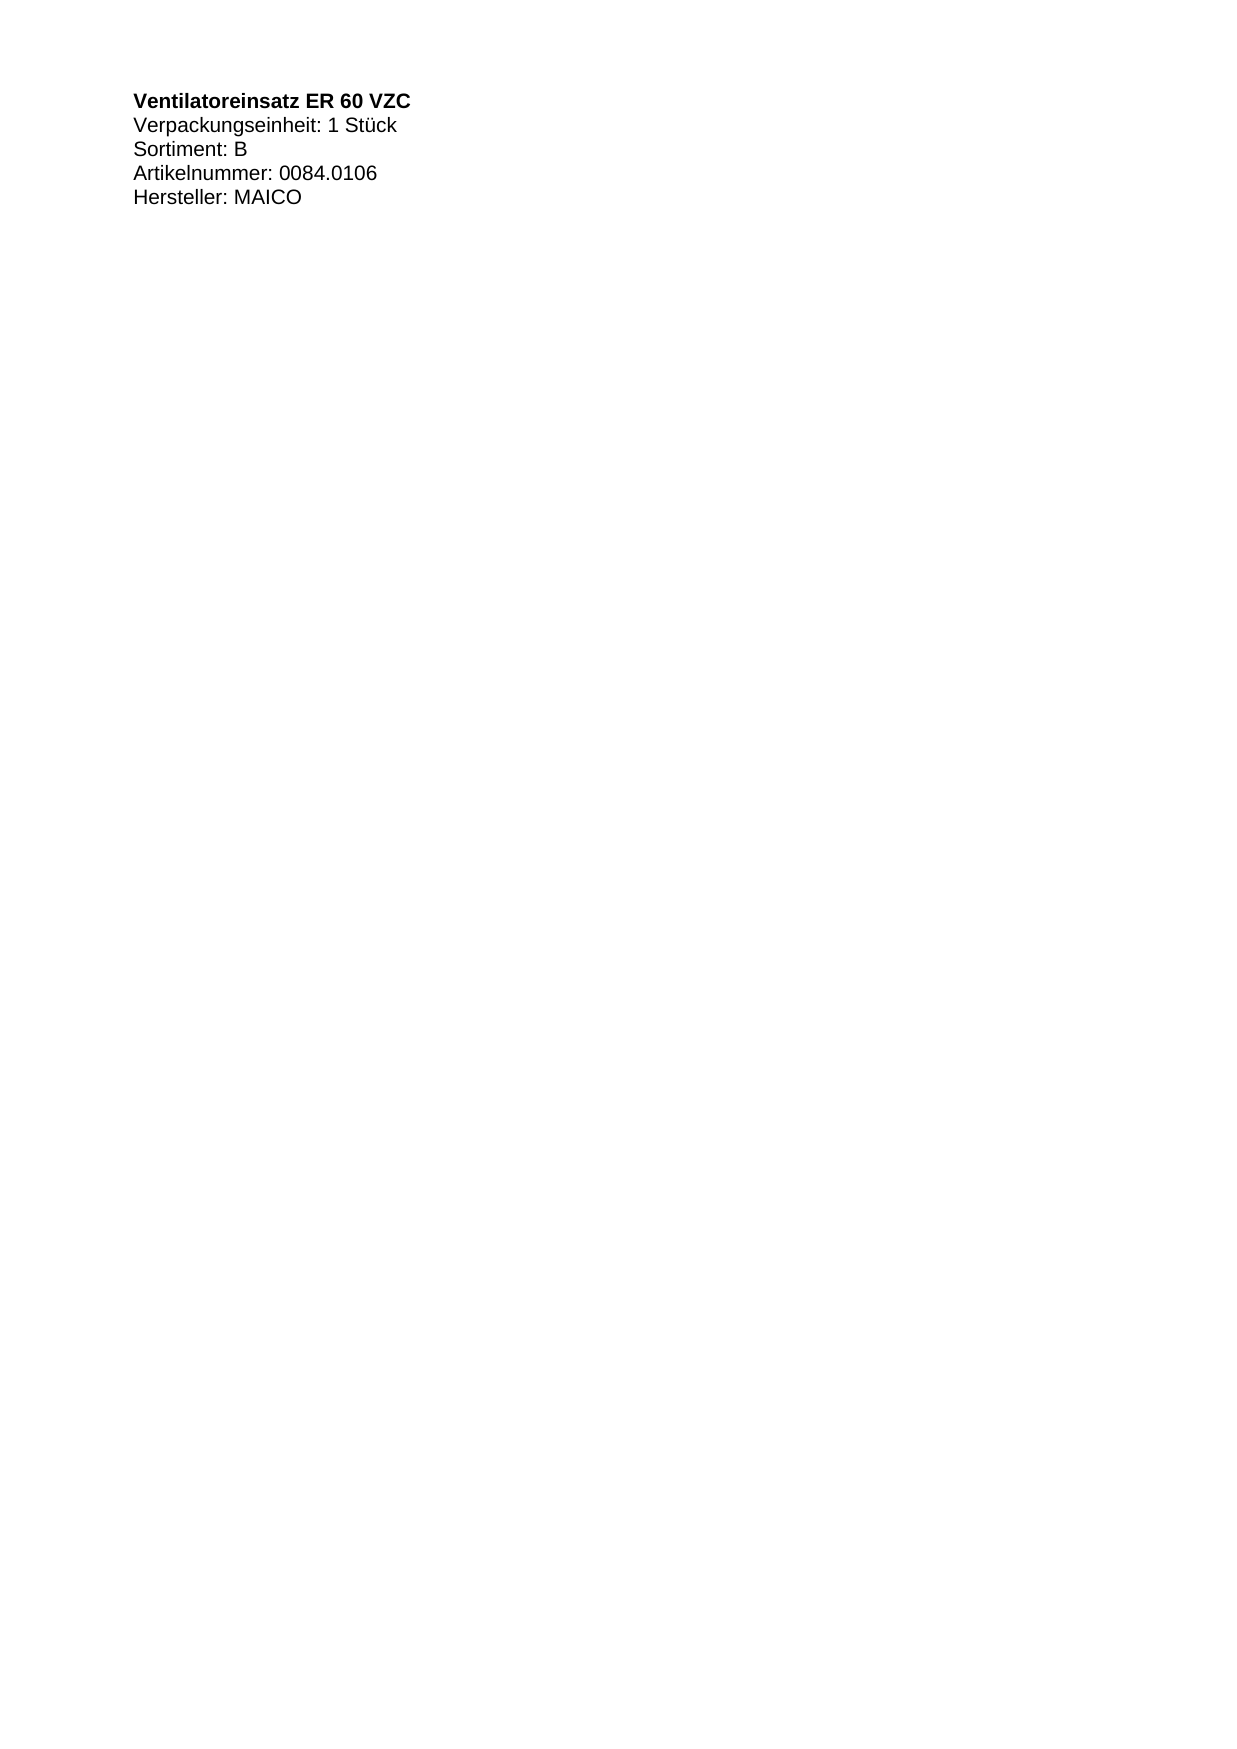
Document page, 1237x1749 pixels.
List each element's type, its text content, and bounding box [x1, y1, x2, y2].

text Ventilatoreinsatz ER 60 VZCVerpackungseinheit: 1 StückSortiment: B Artikelnummer: 0084.0106Hersteller: MAICO [133, 89, 1148, 208]
